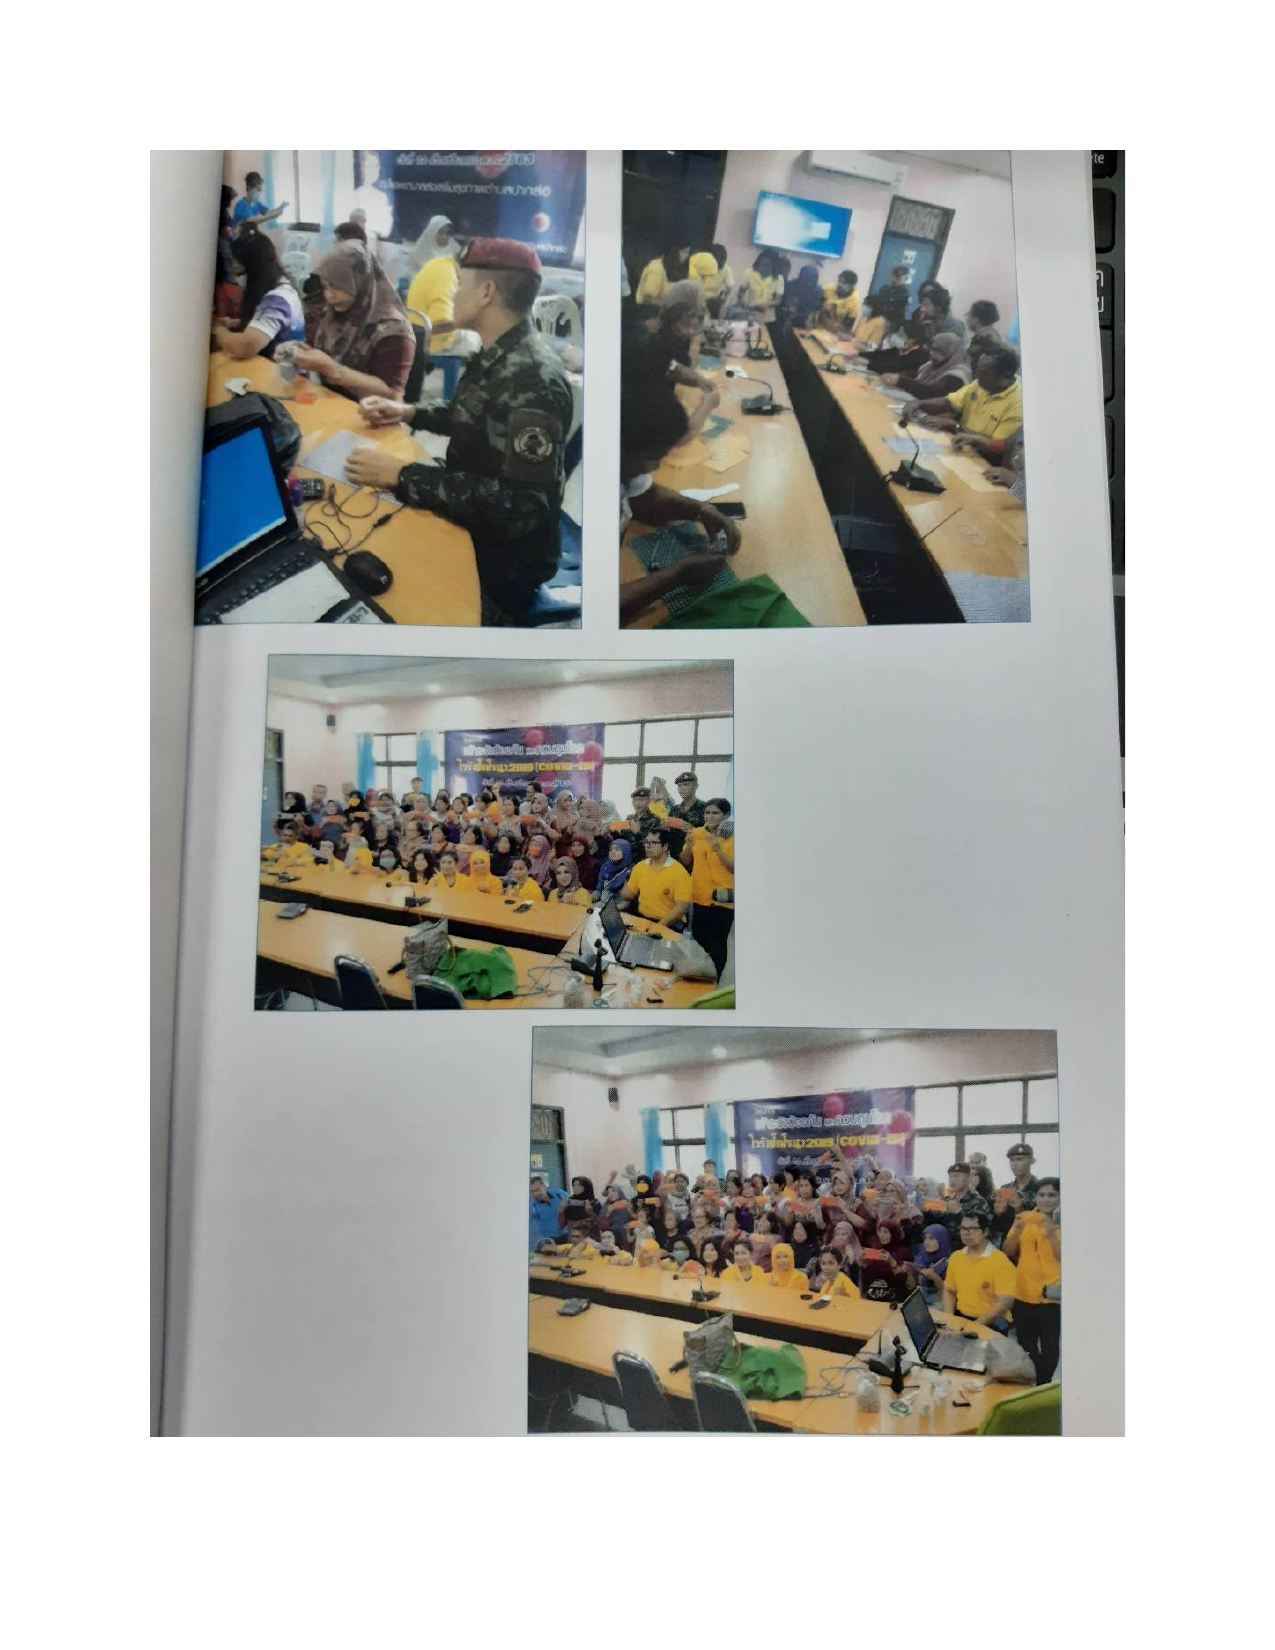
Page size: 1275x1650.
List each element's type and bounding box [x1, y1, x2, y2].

picture [150, 150, 1125, 1437]
